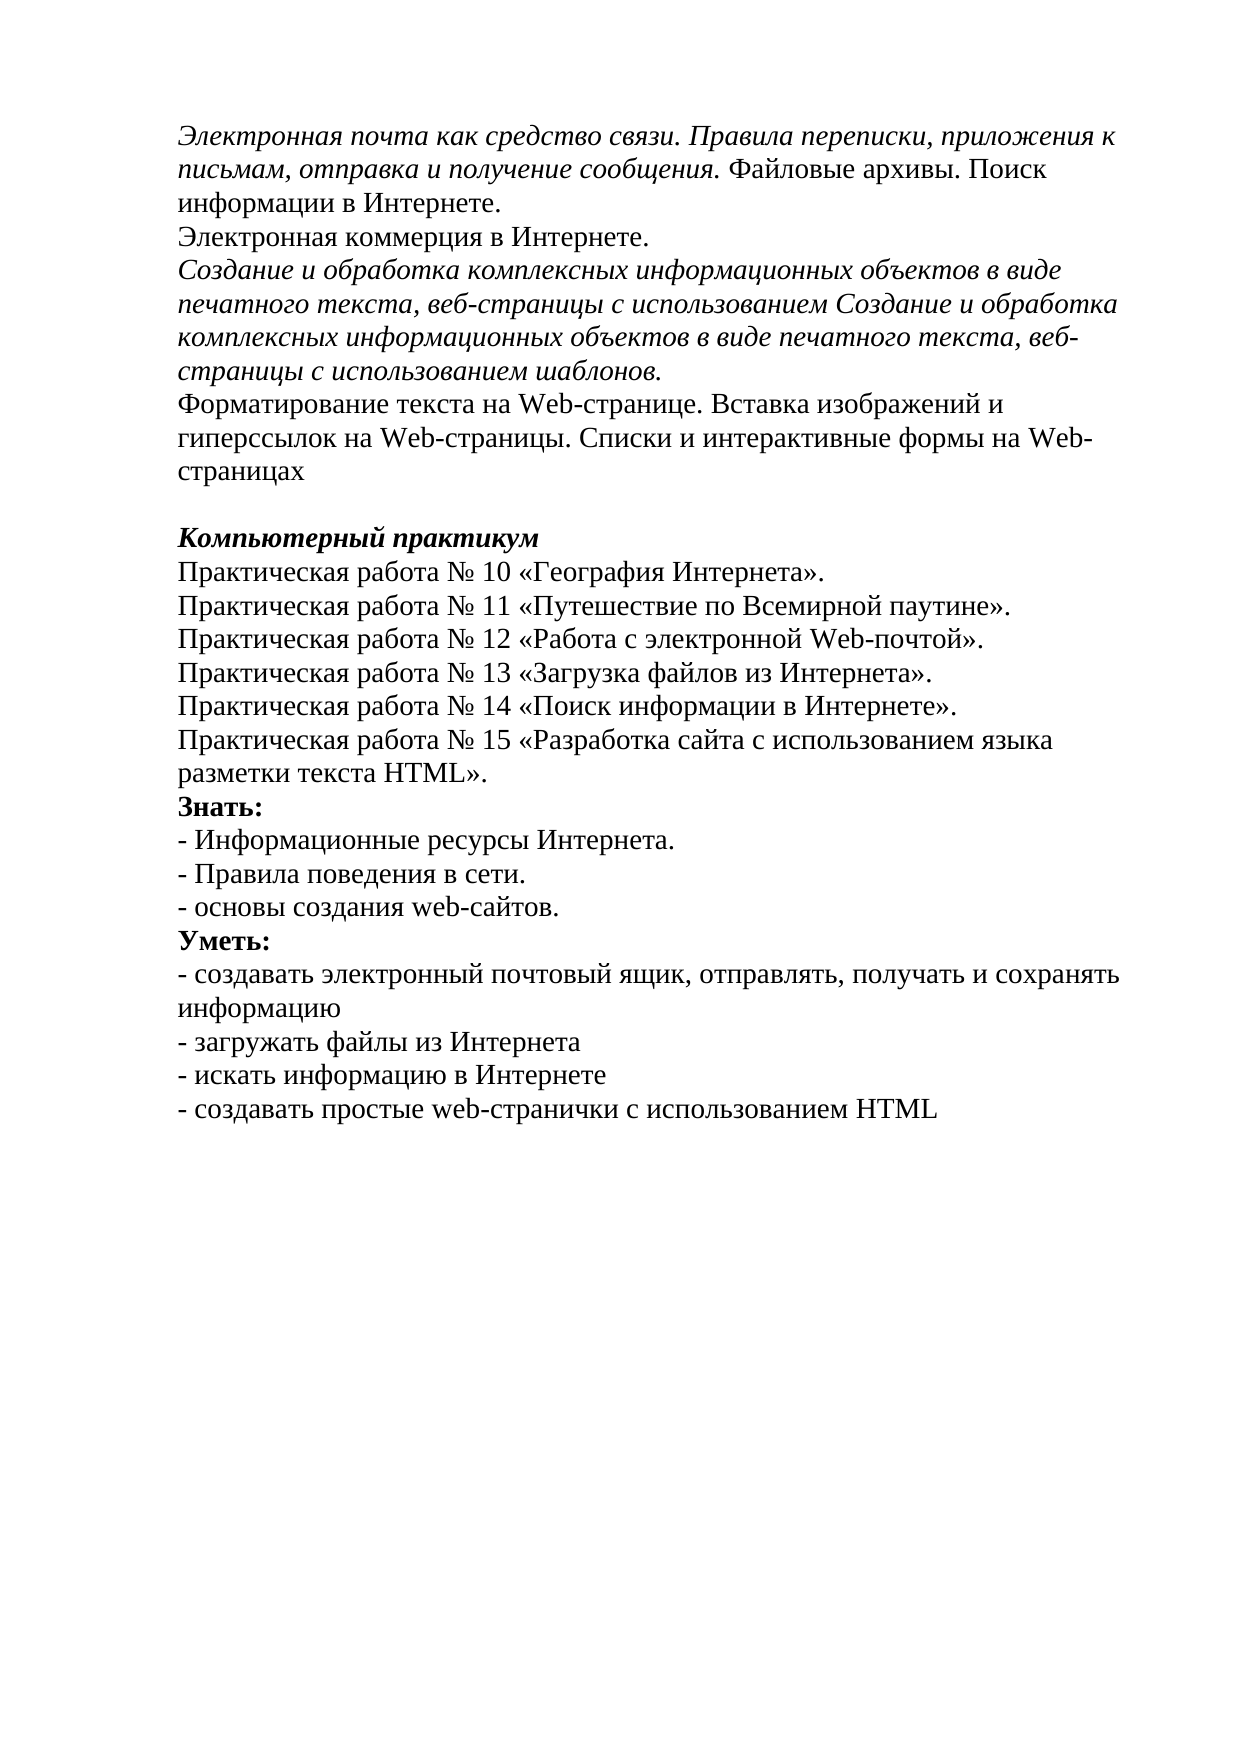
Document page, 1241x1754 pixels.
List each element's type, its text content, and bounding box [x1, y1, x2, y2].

text Знать: [177, 789, 1152, 822]
text Практическая работа № 14 «Поиск информации в Интернете». [177, 688, 1152, 722]
text Уметь: [177, 923, 1152, 957]
text Практическая работа № 13 «Загрузка файлов из Интернета». [177, 655, 1152, 688]
text - основы создания web-сайтов. [177, 889, 1152, 923]
text - искать информацию в Интернете [177, 1057, 1152, 1091]
text Электронная почта как средство связи. Правила переписки, приложения к письмам, отправка и получение сообщения. Файловые архивы. Поиск информации в Интернете. [177, 118, 1152, 219]
text - Правила поведения в сети. [177, 856, 1152, 889]
text Практическая работа № 15 «Разработка сайта с использованием языка разметки текста HTML». [177, 722, 1152, 789]
text Форматирование текста на Web-странице. Вставка изображений и гиперссылок на Web-страницы. Списки и интерактивные формы на Web-страницах [177, 386, 1152, 487]
text Практическая работа № 12 «Работа с электронной Web-почтой». [177, 621, 1152, 655]
text Электронная коммерция в Интернете. [177, 219, 1152, 252]
text Компьютерный практикум [177, 521, 1152, 554]
text Практическая работа № 11 «Путешествие по Всемирной паутине». [177, 588, 1152, 621]
text - Информационные ресурсы Интернета. [177, 822, 1152, 856]
text Практическая работа № 10 «География Интернета». [177, 554, 1152, 588]
text - создавать простые web-странички с использованием HTML [177, 1091, 1152, 1124]
text - создавать электронный почтовый ящик, отправлять, получать и сохранять информацию [177, 957, 1152, 1024]
text - загружать файлы из Интернета [177, 1024, 1152, 1057]
text Создание и обработка комплексных информационных объектов в виде печатного текста, веб-страницы с использованием Создание и обработка комплексных информационных объектов в виде печатного текста, веб-страницы с использованием шаблонов. [177, 252, 1152, 386]
